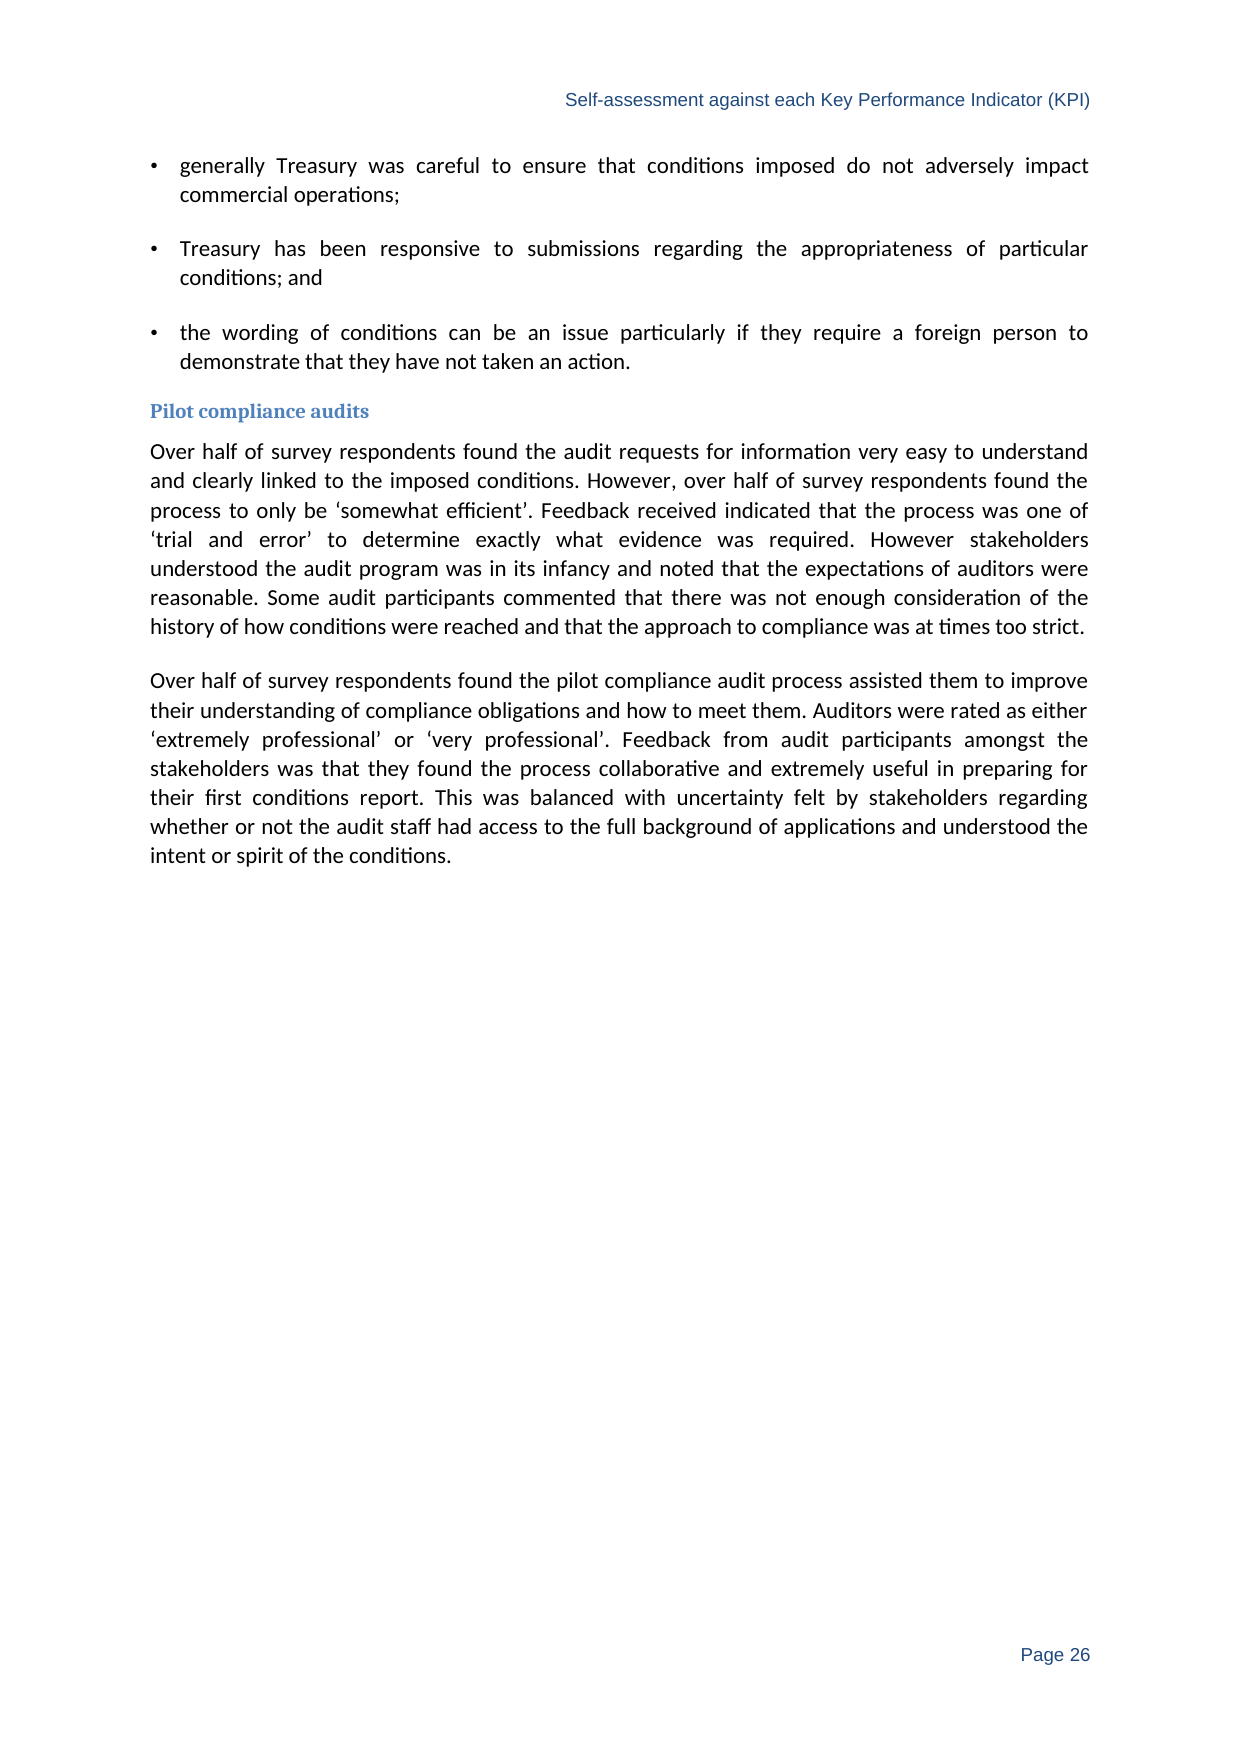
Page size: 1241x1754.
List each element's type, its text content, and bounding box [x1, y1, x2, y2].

text Over half of survey respondents found the pilot compliance audit process assisted them to improve their understanding of compliance obligations and how to meet them. Auditors were rated as either ‘extremely professional’ or ‘very professional’. Feedback from audit participants amongst the stakeholders was that they found the process collaborative and extremely useful in preparing for their first conditions report. This was balanced with uncertainty felt by stakeholders regarding whether or not the audit staff had access to the full background of applications and understood the intent or spirit of the conditions. [150, 666, 1090, 870]
text generally Treasury was careful to ensure that conditions imposed do not adversely impact commercial operations; [150, 150, 1090, 208]
text Over half of survey respondents found the audit requests for information very easy to understand and clearly linked to the imposed conditions. However, over half of survey respondents found the process to only be ‘somewhat efficient’. Feedback received indicated that the process was one of ‘trial and error’ to determine exactly what evidence was required. However stakeholders understood the audit program was in its infancy and noted that the expectations of auditors were reasonable. Some audit participants commented that there was not enough consideration of the history of how conditions were reached and that the approach to compliance was at times too strict. [150, 436, 1090, 641]
text Treasury has been responsive to submissions regarding the appropriateness of particular conditions; and [150, 233, 1090, 292]
text the wording of conditions can be an issue particularly if they require a foreign person to demonstrate that they have not taken an action. [150, 317, 1090, 375]
subtitle Pilot compliance audits [150, 400, 1090, 424]
